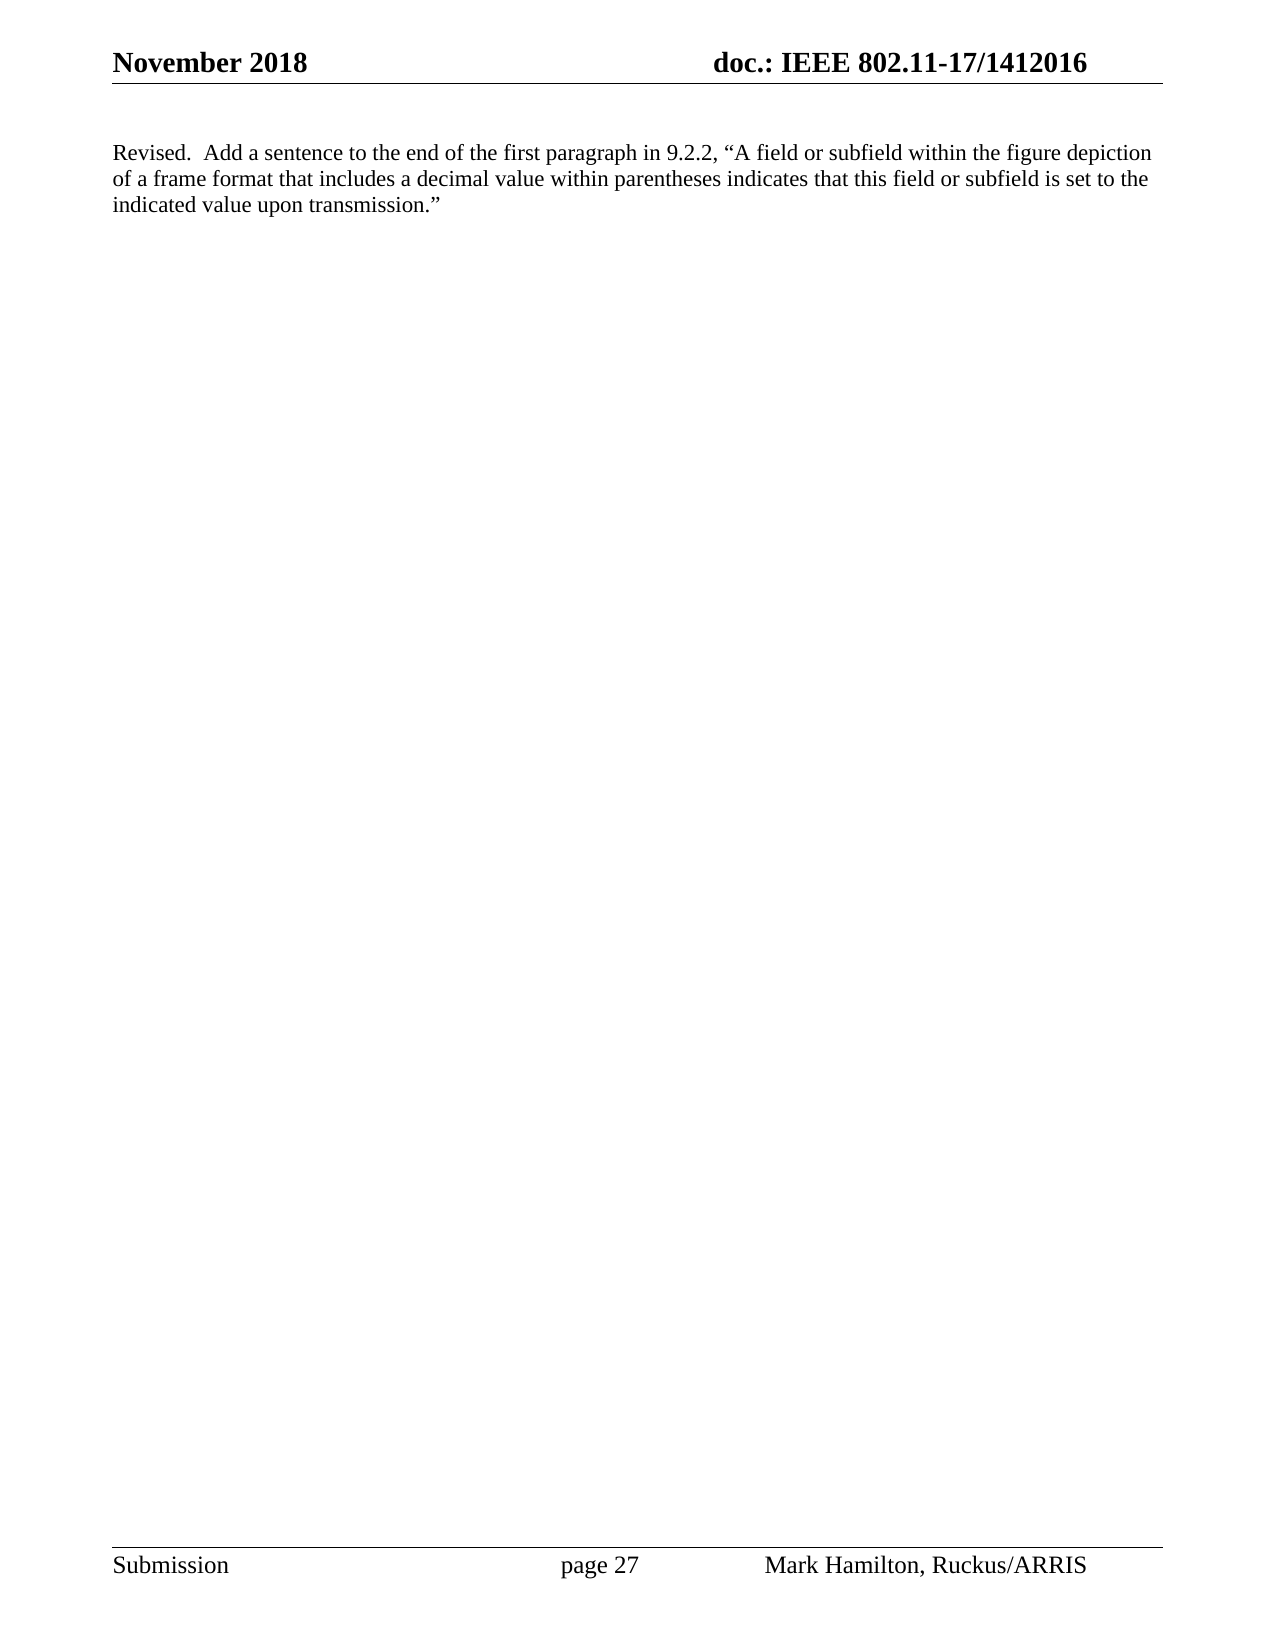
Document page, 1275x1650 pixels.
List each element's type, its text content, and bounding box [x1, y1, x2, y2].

text Revised. Add a sentence to the end of the first paragraph in 9.2.2, “A field or subfield within the figure depiction of a frame format that includes a decimal value within parentheses indicates that this field or subfield is set to the indicated value upon transmission.” [112, 138, 1163, 218]
